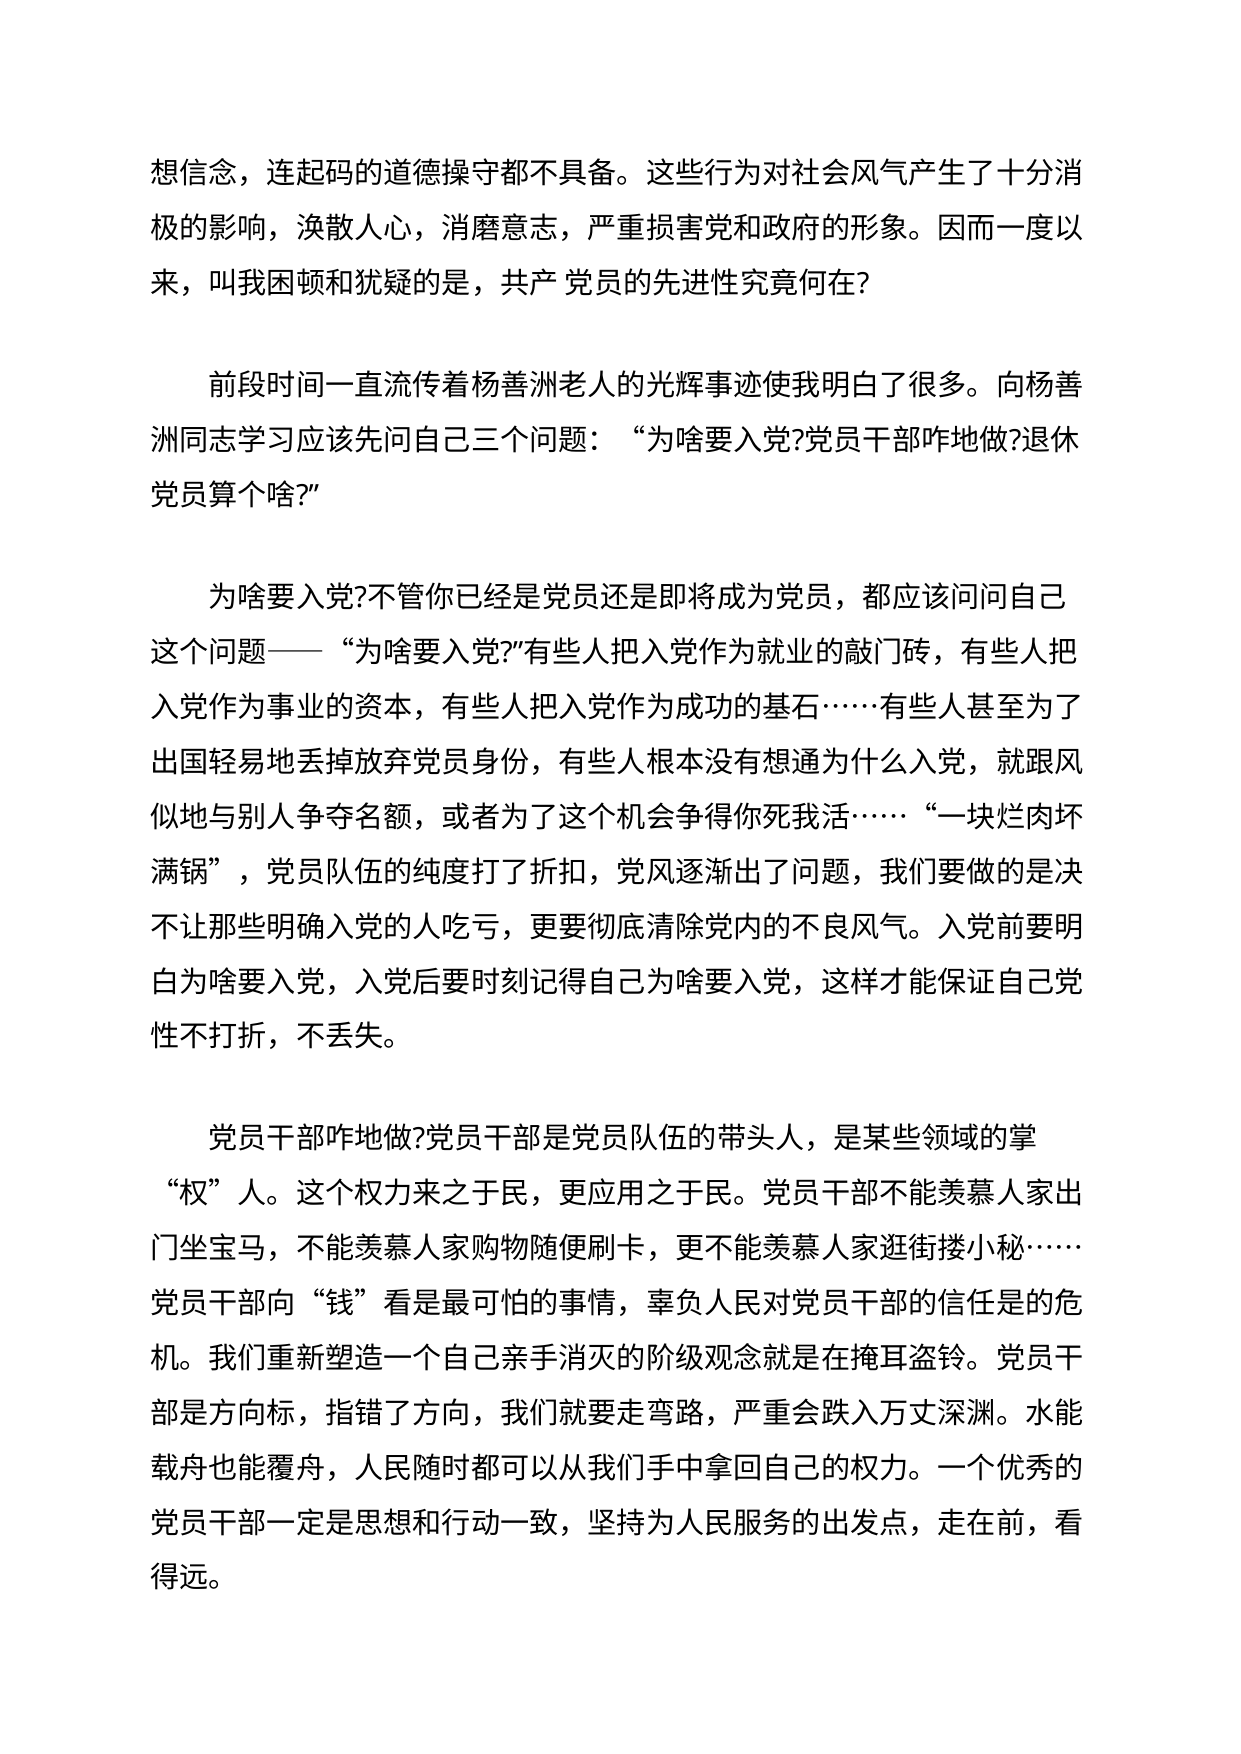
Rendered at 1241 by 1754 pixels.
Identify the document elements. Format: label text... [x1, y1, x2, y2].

text 前段时间一直流传着杨善洲老人的光辉事迹使我明白了很多。向杨善洲同志学习应该先问自己三个问题：“为啥要入党?党员干部咋地做?退休党员算个啥?” [150, 362, 1090, 514]
text 为啥要入党?不管你已经是党员还是即将成为党员，都应该问问自己这个问题——“为啥要入党?”有些人把入党作为就业的敲门砖，有些人把入党作为事业的资本，有些人把入党作为成功的基石……有些人甚至为了出国轻易地丢掉放弃党员身份，有些人根本没有想通为什么入党，就跟风似地与别人争夺名额，或者为了这个机会争得你死我活……“一块烂肉坏满锅”，党员队伍的纯度打了折扣，党风逐渐出了问题，我们要做的是决不让那些明确入党的人吃亏，更要彻底清除党内的不良风气。入党前要明白为啥要入党，入党后要时刻记得自己为啥要入党，这样才能保证自己党性不打折，不丢失。 [150, 574, 1090, 1055]
text 党员干部咋地做?党员干部是党员队伍的带头人，是某些领域的掌“权”人。这个权力来之于民，更应用之于民。党员干部不能羡慕人家出门坐宝马，不能羡慕人家购物随便刷卡，更不能羡慕人家逛街搂小秘……党员干部向“钱”看是最可怕的事情，辜负人民对党员干部的信任是的危机。我们重新塑造一个自己亲手消灭的阶级观念就是在掩耳盗铃。党员干部是方向标，指错了方向，我们就要走弯路，严重会跌入万丈深渊。水能载舟也能覆舟，人民随时都可以从我们手中拿回自己的权力。一个优秀的党员干部一定是思想和行动一致，坚持为人民服务的出发点，走在前，看得远。 [150, 1115, 1090, 1596]
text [150, 150, 1090, 302]
